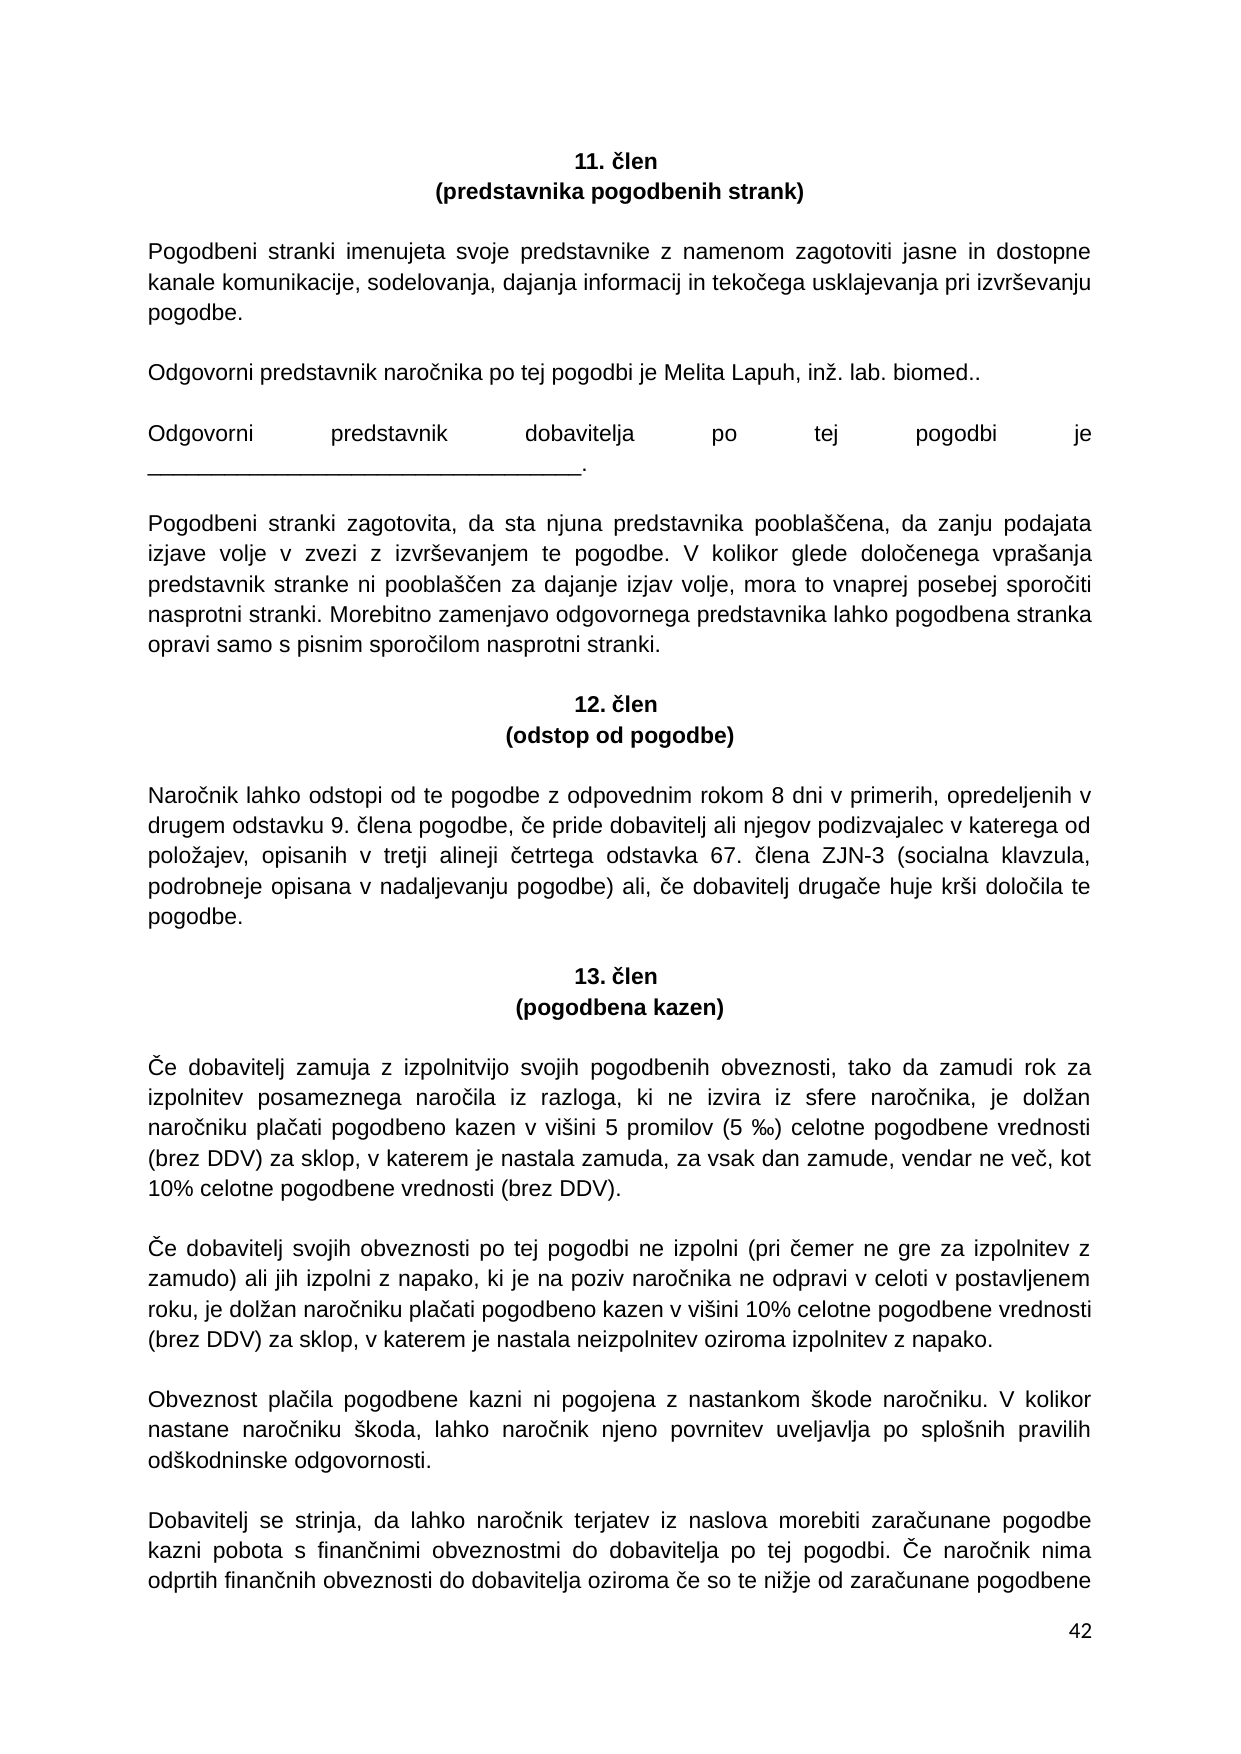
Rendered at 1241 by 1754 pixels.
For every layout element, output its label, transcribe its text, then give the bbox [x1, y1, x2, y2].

text Če dobavitelj svojih obveznosti po tej pogodbi ne izpolni (pri čemer ne gre za izpolnitev z zamudo) ali jih izpolni z napako, ki je na poziv naročnika ne odpravi v celoti v postavljenem roku, je dolžan naročniku plačati pogodbeno kazen v višini 10% celotne pogodbene vrednosti (brez DDV) za sklop, v katerem je nastala neizpolnitev oziroma izpolnitev z napako. [148, 1235, 1092, 1352]
text (pogodbena kazen) [148, 993, 1092, 1020]
text (odstop od pogodbe) [148, 722, 1092, 748]
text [148, 1507, 1092, 1594]
text Če dobavitelj zamuja z izpolnitvijo svojih pogodbenih obveznosti, tako da zamudi rok za izpolnitev posameznega naročila iz razloga, ki ne izvira iz sfere naročnika, je dolžan naročniku plačati pogodbeno kazen v višini 5 promilov (5 ‰) celotne pogodbene vrednosti (brez DDV) za sklop, v katerem je nastala zamuda, za vsak dan zamude, vendar ne več, kot 10% celotne pogodbene vrednosti (brez DDV). [148, 1054, 1092, 1201]
text Pogodbeni stranki zagotovita, da sta njuna predstavnika pooblaščena, da zanju podajata izjave volje v zvezi z izvrševanjem te pogodbe. V kolikor glede določenega vprašanja predstavnik stranke ni pooblaščen za dajanje izjav volje, mora to vnaprej posebej sporočiti nasprotni stranki. Morebitno zamenjavo odgovornega predstavnika lahko pogodbena stranka opravi samo s pisnim sporočilom nasprotni stranki. [148, 510, 1092, 657]
text (predstavnika pogodbenih strank) [148, 178, 1092, 204]
list člen [140, 691, 1092, 718]
text Pogodbeni stranki imenujeta svoje predstavnike z namenom zagotoviti jasne in dostopne kanale komunikacije, sodelovanja, dajanja informacij in tekočega usklajevanja pri izvrševanju pogodbe. [148, 238, 1092, 325]
list člen [140, 963, 1092, 990]
text Obveznost plačila pogodbene kazni ni pogojena z nastankom škode naročniku. V kolikor nastane naročniku škoda, lahko naročnik njeno povrnitev uveljavlja po splošnih pravilih odškodninske odgovornosti. [148, 1386, 1092, 1473]
list člen [140, 148, 1092, 174]
text Naročnik lahko odstopi od te pogodbe z odpovednim rokom 8 dni v primerih, opredeljenih v drugem odstavku 9. člena pogodbe, če pride dobavitelj ali njegov podizvajalec v katerega od položajev, opisanih v tretji alineji četrtega odstavka 67. člena ZJN-3 (socialna klavzula, podrobneje opisana v nadaljevanju pogodbe) ali, če dobavitelj drugače huje krši določila te pogodbe. [148, 782, 1092, 929]
text Odgovorni predstavnik dobavitelja po tej pogodbi je __________________________________. [148, 419, 1092, 476]
text Odgovorni predstavnik naročnika po tej pogodbi je Melita Lapuh, inž. lab. biomed.. [148, 359, 1092, 386]
